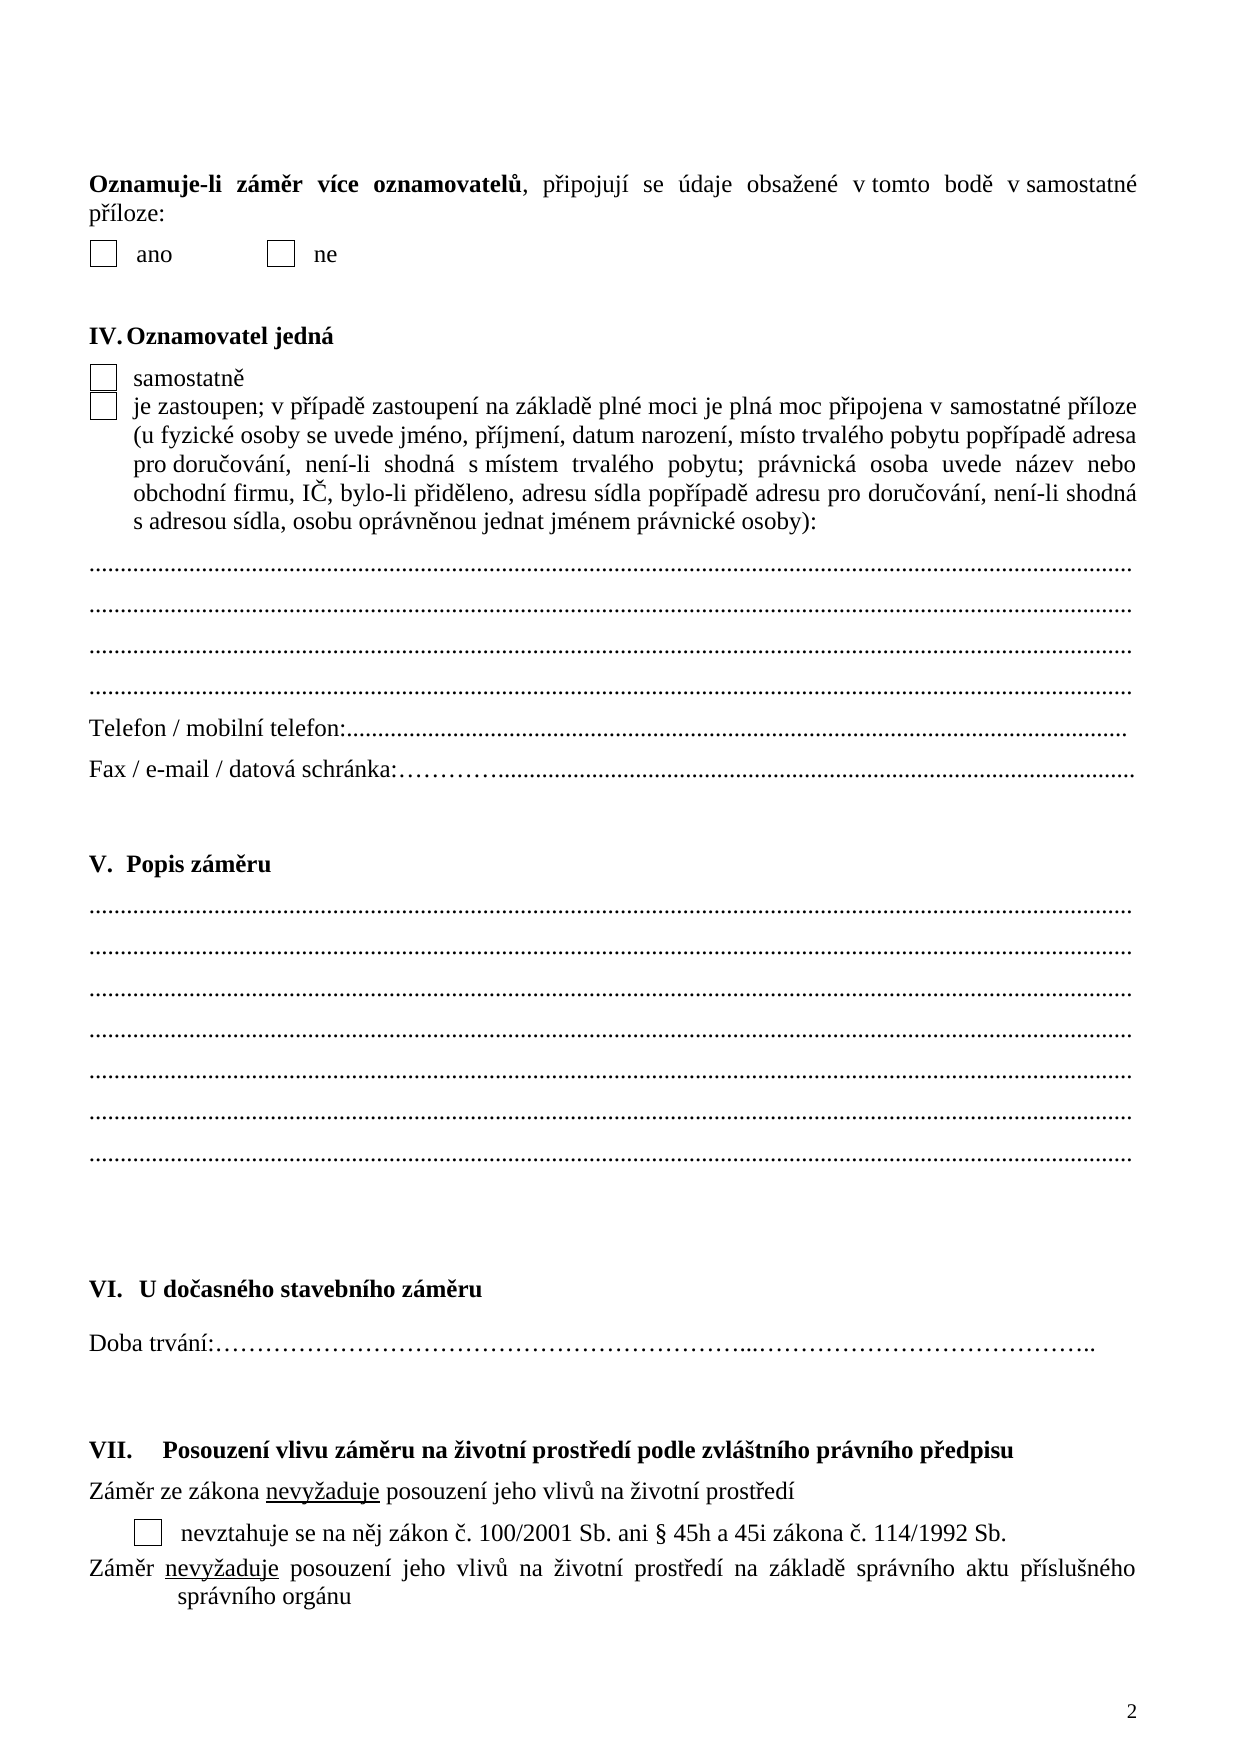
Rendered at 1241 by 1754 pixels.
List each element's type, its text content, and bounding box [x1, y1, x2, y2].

text Fax / e-mail / datová schránka:…………...................................................................................................... [89, 754, 1137, 783]
text ....................................................................................................................................................................... [89, 548, 1137, 576]
text ....................................................................................................................................................................... [89, 671, 1137, 700]
text ....................................................................................................................................................................... [89, 1055, 1137, 1084]
text ....................................................................................................................................................................... [89, 589, 1137, 618]
text ....................................................................................................................................................................... [89, 931, 1137, 960]
list Popis záměru [89, 849, 1137, 878]
text ....................................................................................................................................................................... [89, 630, 1137, 659]
text ....................................................................................................................................................................... [89, 1096, 1137, 1125]
text ....................................................................................................................................................................... [89, 973, 1137, 1001]
text Telefon / mobilní telefon:............................................................................................................................. [89, 713, 1137, 741]
text nevztahuje se na něj zákon č. 100/2001 Sb. ani § 45h a 45i zákona č. 114/1992 Sb. [89, 1518, 1137, 1546]
text ....................................................................................................................................................................... [89, 1138, 1137, 1166]
text Oznamuje-li záměr více oznamovatelů, připojují se údaje obsažené v tomto bodě v samostatné příloze: [89, 169, 1137, 226]
text ano ne [89, 239, 1137, 268]
list Oznamovatel jedná [89, 321, 1137, 350]
text je zastoupen; v případě zastoupení na základě plné moci je plná moc připojena v samostatné příloze (u fyzické osoby se uvede jméno, příjmení, datum narození, místo trvalého pobytu popřípadě adresa pro doručování, není-li shodná s místem trvalého pobytu; právnická osoba uvede název nebo obchodní firmu, IČ, bylo-li přiděleno, adresu sídla popřípadě adresu pro doručování, není-li shodná s adresou sídla, osobu oprávněnou jednat jménem právnické osoby): [89, 391, 1137, 535]
list Posouzení vlivu záměru na životní prostředí podle zvláštního právního předpisu [89, 1435, 1137, 1464]
text Záměr ze zákona nevyžaduje posouzení jeho vlivů na životní prostředí [89, 1476, 1137, 1505]
text ....................................................................................................................................................................... [89, 1014, 1137, 1043]
text Doba trvání:………………………………………………………...………………………………….. [89, 1328, 1137, 1356]
text ....................................................................................................................................................................... [89, 890, 1137, 919]
list U dočasného stavebního záměru [89, 1274, 1137, 1303]
text Záměr nevyžaduje posouzení jeho vlivů na životní prostředí na základě správního aktu příslušného správního orgánu [89, 1553, 1137, 1610]
text samostatně [89, 363, 1137, 391]
